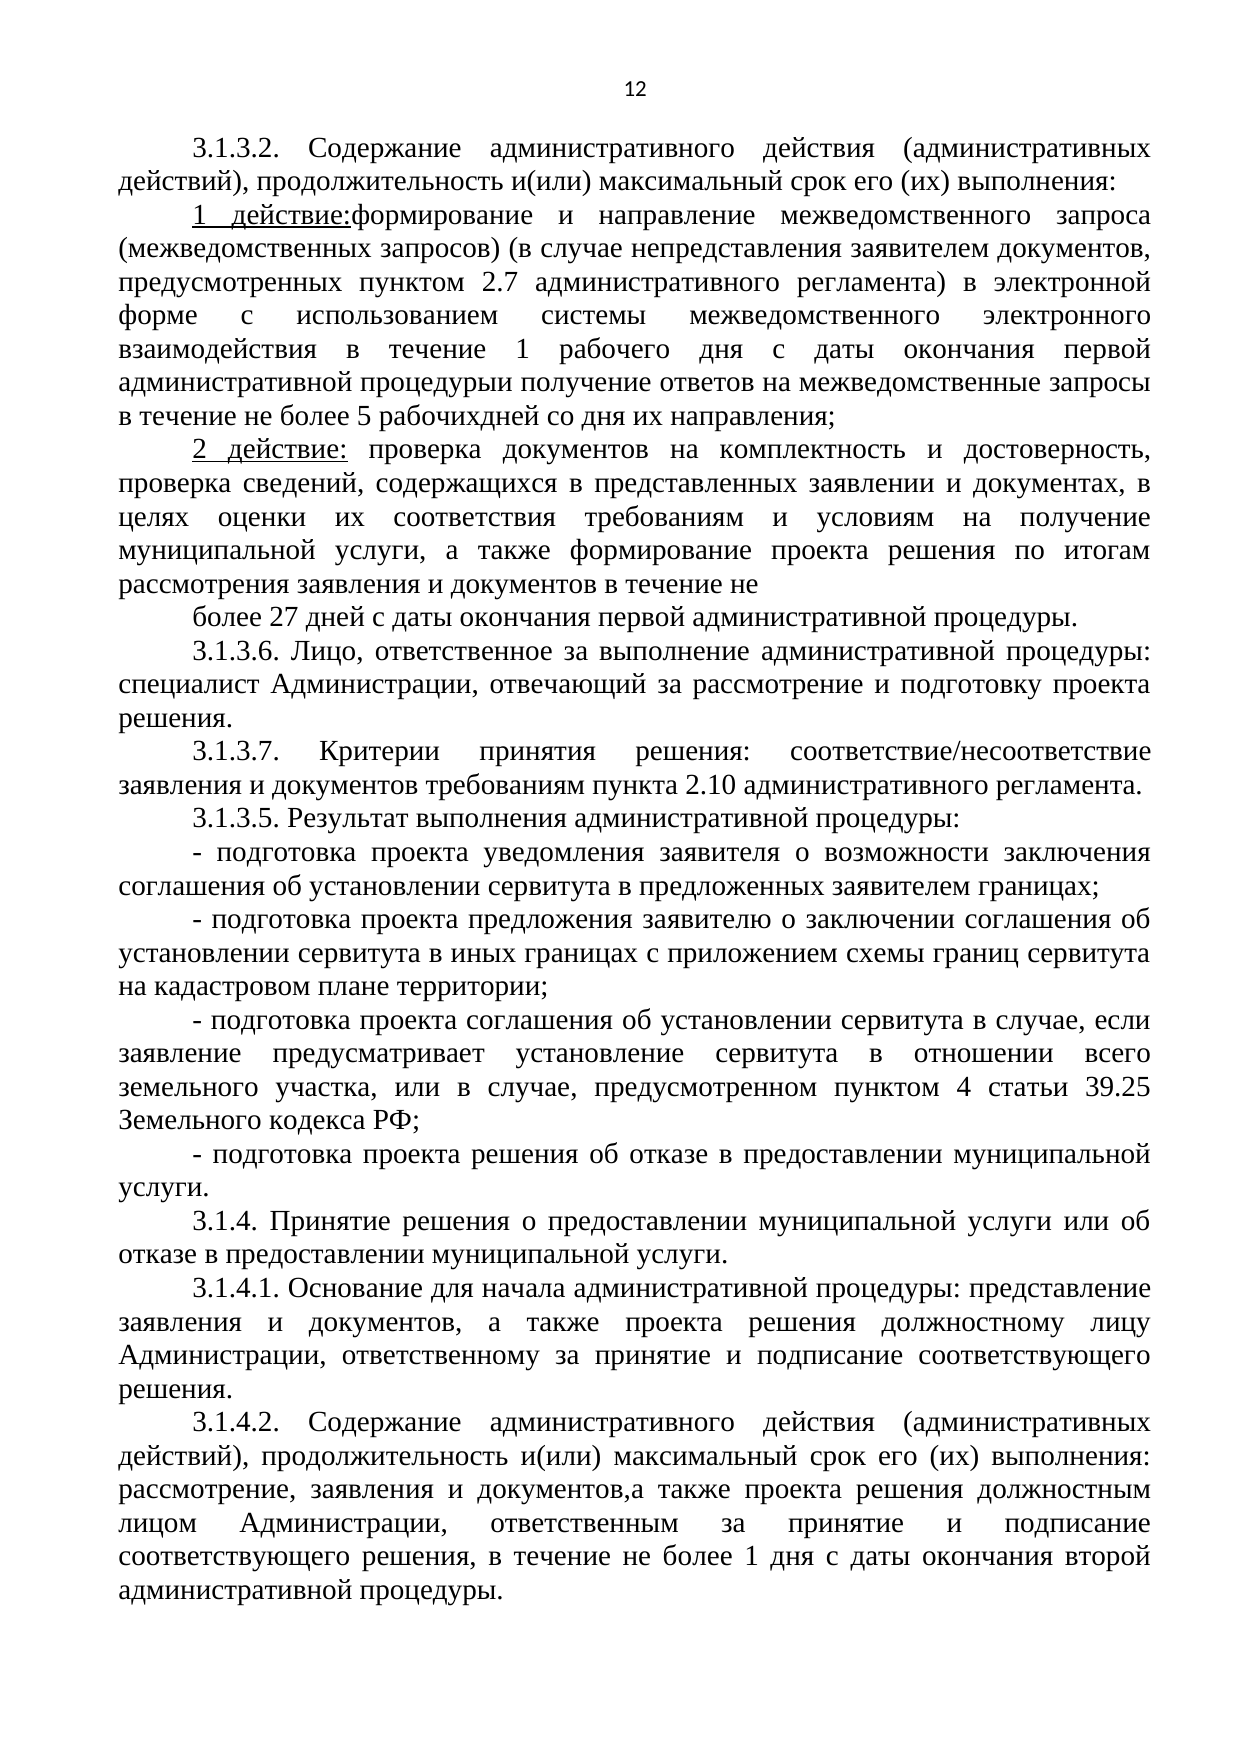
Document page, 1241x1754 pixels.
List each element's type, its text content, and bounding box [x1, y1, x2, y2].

text - подготовка проекта уведомления заявителя о возможности заключения соглашения об установлении сервитута в предложенных заявителем границах; [118, 834, 1152, 901]
text 3.1.4.1. Основание для начала административной процедуры: представление заявления и документов, а также проекта решения должностному лицу Администрации, ответственному за принятие и подписание соответствующего решения. [118, 1270, 1152, 1404]
text - подготовка проекта предложения заявителю о заключении соглашения об установлении сервитута в иных границах с приложением схемы границ сервитута на кадастровом плане территории; [118, 901, 1152, 1002]
text 3.1.3.2. Содержание административного действия (административных действий), продолжительность и(или) максимальный срок его (их) выполнения: [118, 130, 1152, 197]
text более 27 дней с даты окончания первой административной процедуры. [118, 599, 1152, 633]
text 1 действие:формирование и направление межведомственного запроса (межведомственных запросов) (в случае непредставления заявителем документов, предусмотренных пунктом 2.7 административного регламента) в электронной форме с использованием системы межведомственного электронного взаимодействия в течение 1 рабочего дня с даты окончания первой административной процедурыи получение ответов на межведомственные запросы в течение не более 5 рабочихдней со дня их направления; [118, 197, 1152, 432]
text - подготовка проекта решения об отказе в предоставлении муниципальной услуги. [118, 1136, 1152, 1203]
text - подготовка проекта соглашения об установлении сервитута в случае, если заявление предусматривает установление сервитута в отношении всего земельного участка, или в случае, предусмотренном пунктом 4 статьи 39.25 Земельного кодекса РФ; [118, 1002, 1152, 1136]
text 3.1.4.2. Содержание административного действия (административных действий), продолжительность и(или) максимальный срок его (их) выполнения: рассмотрение, заявления и документов,а также проекта решения должностным лицом Администрации, ответственным за принятие и подписание соответствующего решения, в течение не более 1 дня с даты окончания второй административной процедуры. [118, 1404, 1152, 1606]
text 3.1.3.5. Результат выполнения административной процедуры: [118, 801, 1152, 834]
text 3.1.4. Принятие решения о предоставлении муниципальной услуги или об отказе в предоставлении муниципальной услуги. [118, 1203, 1152, 1270]
text 3.1.3.6. Лицо, ответственное за выполнение административной процедуры: специалист Администрации, отвечающий за рассмотрение и подготовку проекта решения. [118, 633, 1152, 733]
text 2 действие: проверка документов на комплектность и достоверность, проверка сведений, содержащихся в представленных заявлении и документах, в целях оценки их соответствия требованиям и условиям на получение муниципальной услуги, а также формирование проекта решения по итогам рассмотрения заявления и документов в течение не [118, 432, 1152, 599]
text 3.1.3.7. Критерии принятия решения: соответствие/несоответствие заявления и документов требованиям пункта 2.10 административного регламента. [118, 733, 1152, 801]
